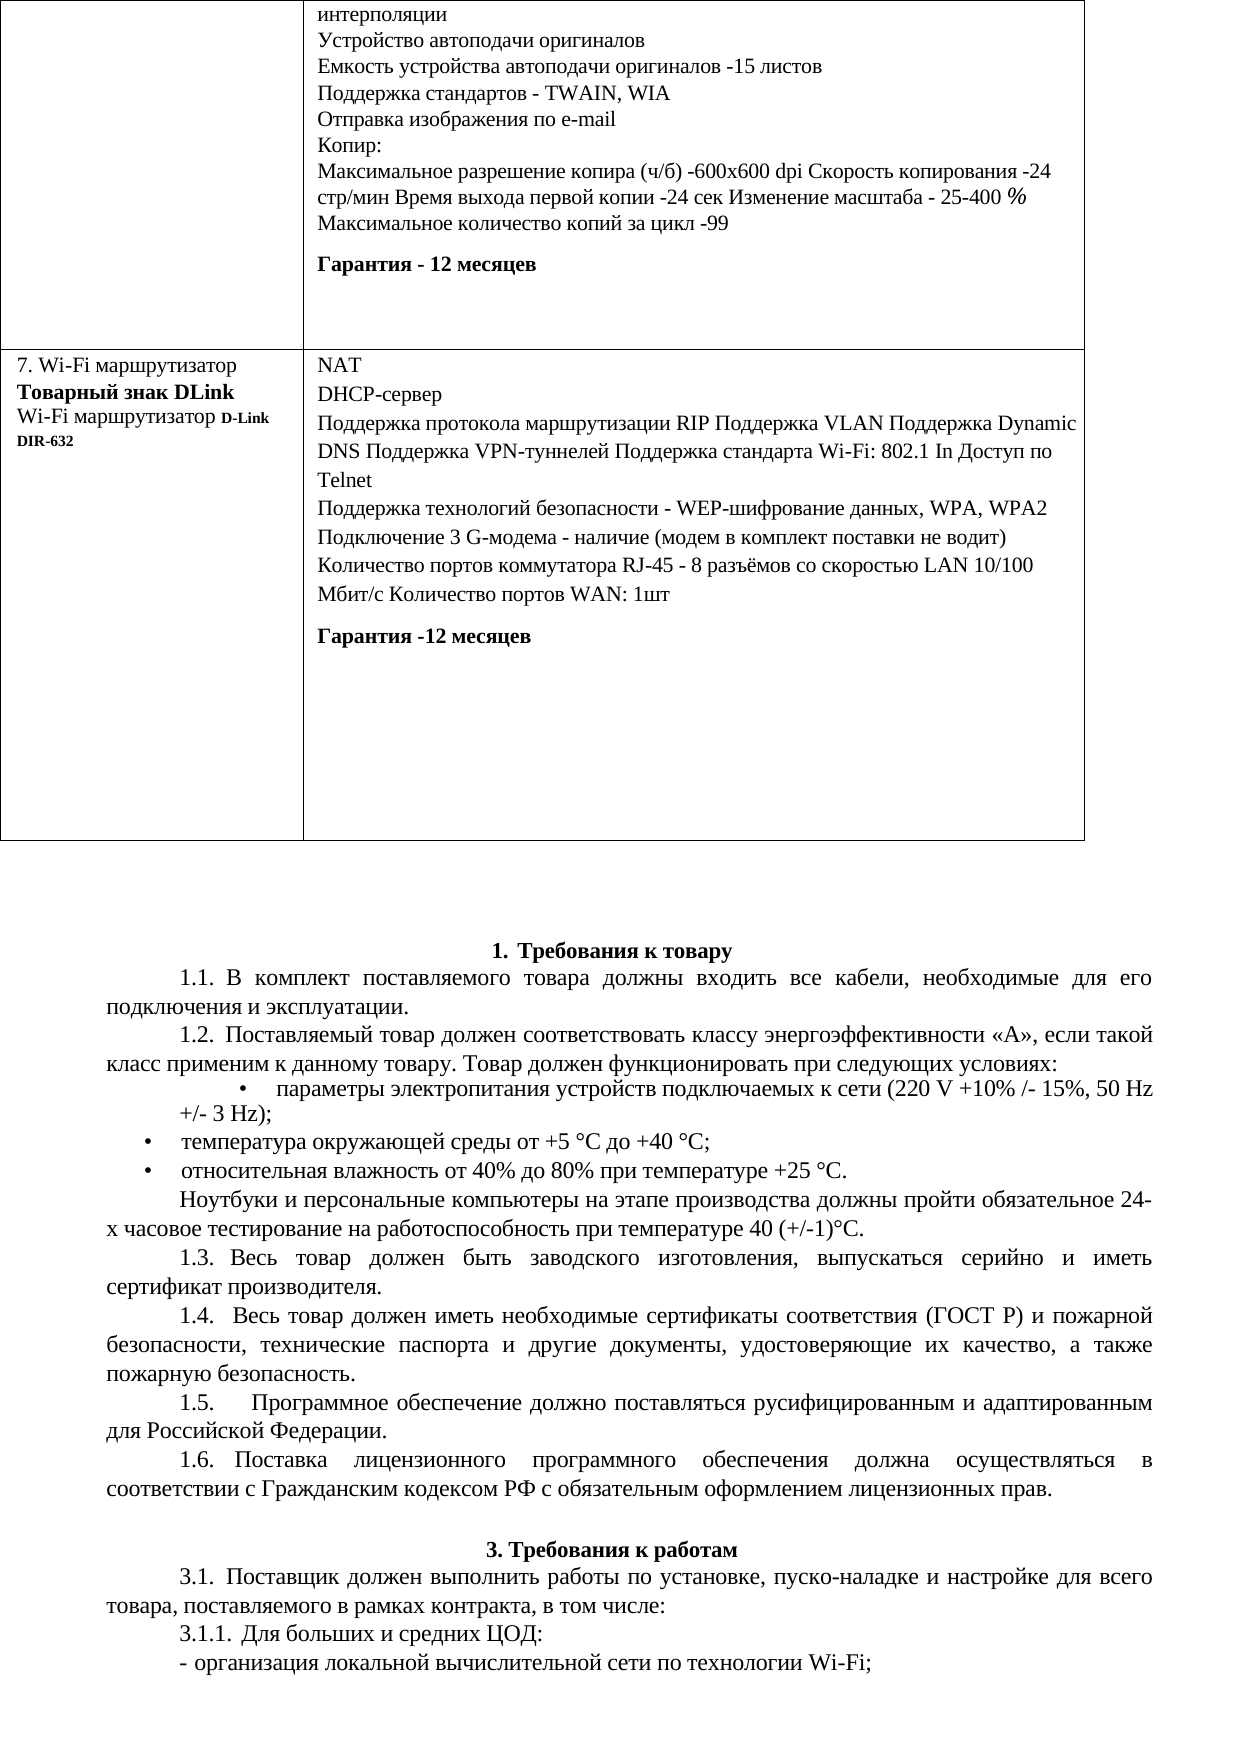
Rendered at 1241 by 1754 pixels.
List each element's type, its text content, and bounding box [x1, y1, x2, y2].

list Весь товар должен иметь необходимые сертификаты соответствия (ГОСТ Р) и пожарной безопасности, технические паспорта и другие документы, удостоверяющие их качество, а также пожарную безопасность. [106, 1300, 1153, 1387]
list Программное обеспечение должно поставляться русифицированным и адаптированным для Российской Федерации. [106, 1387, 1153, 1445]
text Ноутбуки и персональные компьютеры на этапе производства должны пройти обязательное 24-х часовое тестирование на работоспособность при температуре 40 (+/-1)°С. [106, 1184, 1153, 1242]
text 3. Требования к работам [77, 1539, 1147, 1562]
table_cell NAT DHCP-сервер Поддержка протокола маршрутизации RIP Поддержка VLAN Поддержка Dynamic DNS Поддержка VPN-туннелей Поддержка стандарта Wi-Fi: 802.1 In Доступ по Telnet Поддержка технологий безопасности - WEP-шифрование данных, WPA, WPA2 Подключение 3 G-модема - наличие (модем в комплект поставки не водит) Количество портов коммутатора RJ-45 - 8 разъёмов со скоростью LAN 10/100 Мбит/с Количество портов WAN: 1шт Гарантия -12 месяцев [304, 350, 1084, 839]
list В комплект поставляемого товара должны входить все кабели, необходимые для его подключения и эксплуатации. [106, 963, 1153, 1020]
list Поставляемый товар должен соответствовать классу энергоэффективности «А», если такой класс применим к данному товару. Товар должен функционировать при следующих условиях: [106, 1020, 1153, 1077]
table_header интерполяции Устройство автоподачи оригиналов Емкость устройства автоподачи оригиналов -15 листов Поддержка стандартов - TWAIN, WIA Отправка изображения по e-mail Копир: Максимальное разрешение копира (ч/б) -600x600 dpi Скорость копирования -24 стр/мин Время выхода первой копии -24 сек Изменение масштаба - 25-400 % Максимальное количество копий за цикл -99 Гарантия - 12 месяцев [304, 1, 1084, 349]
list организация локальной вычислительной сети по технологии Wi-Fi; [106, 1647, 1163, 1676]
list Поставка лицензионного программного обеспечения должна осуществляться в соответствии с Гражданским кодексом РФ с обязательным оформлением лицензионных прав. [106, 1445, 1153, 1503]
table_cell 7. Wi-Fi маршрутизатор Товарный знак DLink Wi-Fi маршрутизатор D-Link DIR-632 [1, 350, 303, 839]
list температура окружающей среды от +5 °С до +40 °С; [144, 1126, 1163, 1155]
list параметры электропитания устройств подключаемых к сети (220 V +10% /- 15%, 50 Hz [77, 1077, 1153, 1101]
list Весь товар должен быть заводского изготовления, выпускаться серийно и иметь сертификат производителя. [106, 1242, 1153, 1300]
list Для больших и средних ЦОД: [106, 1619, 1163, 1647]
text +/- 3 Hz); [106, 1102, 1163, 1126]
list относительная влажность от 40% до 80% при температуре +25 °С. [144, 1155, 1163, 1184]
list Требования к товару [77, 940, 1147, 963]
table_header [1, 1, 303, 349]
list Поставщик должен выполнить работы по установке, пуско-наладке и настройке для всего товара, поставляемого в рамках контракта, в том числе: [106, 1562, 1153, 1619]
